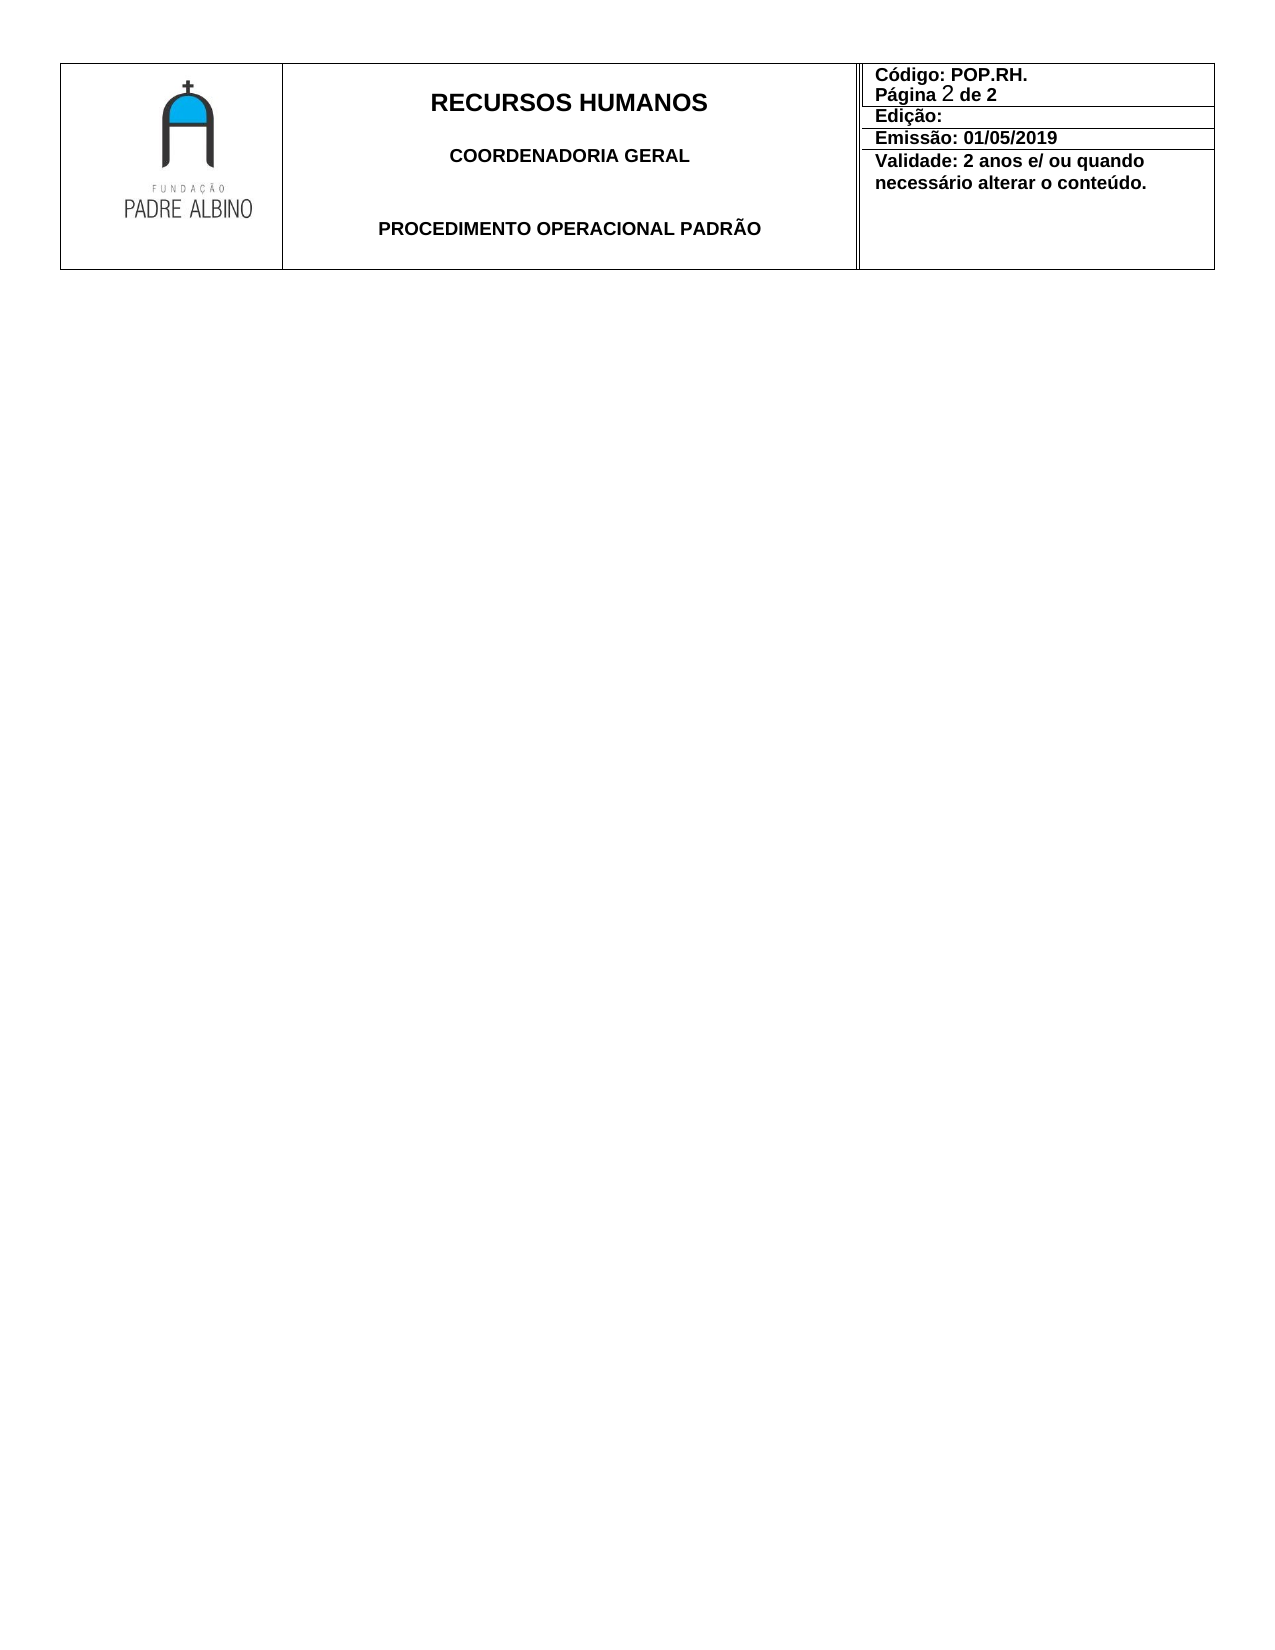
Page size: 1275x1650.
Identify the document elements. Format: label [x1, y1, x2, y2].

picture [121, 75, 255, 219]
